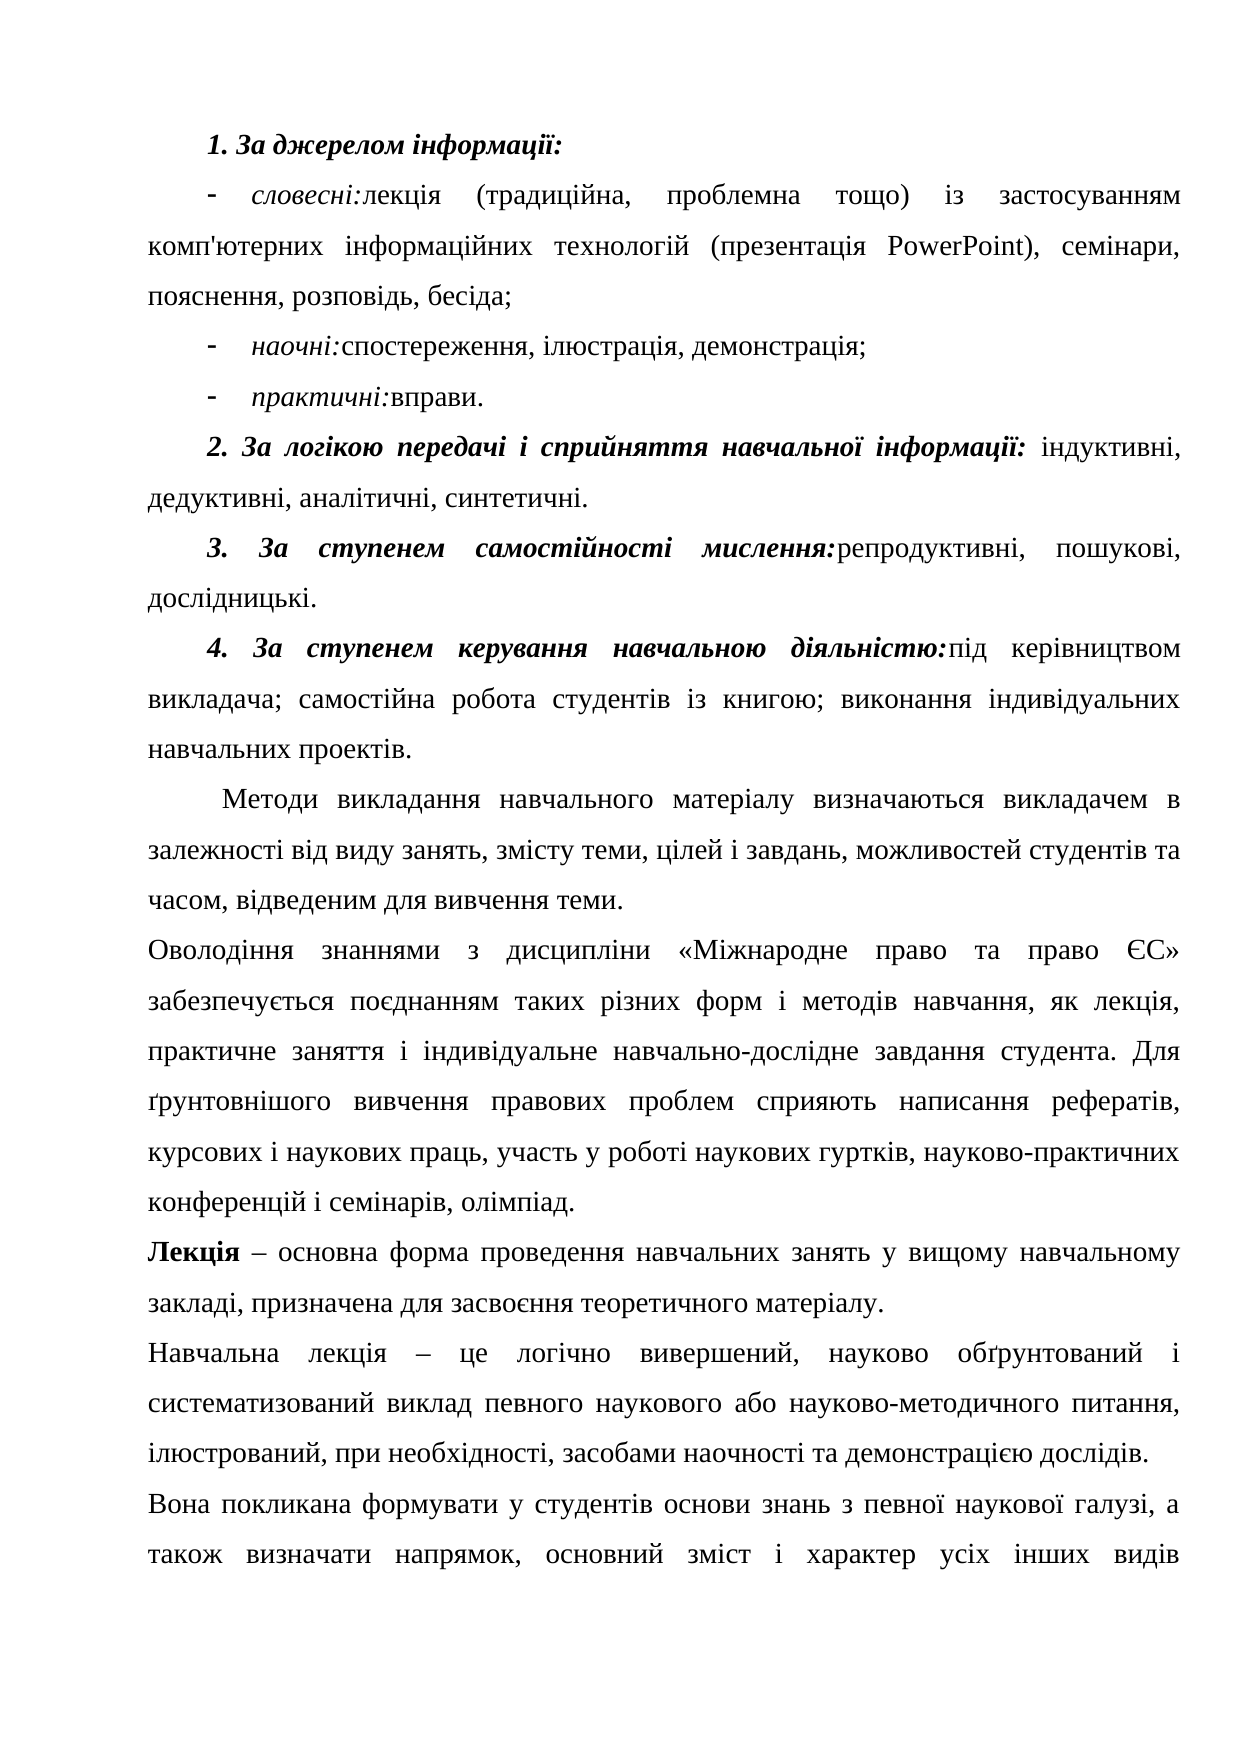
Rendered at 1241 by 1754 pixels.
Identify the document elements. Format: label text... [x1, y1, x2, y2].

text 2. За логікою передачі і сприйняття навчальної інформації: індуктивні, дедуктивні, аналітичні, синтетичні. [148, 429, 1181, 513]
list практичні:вправи. [148, 379, 1181, 413]
text Оволодіння знаннями з дисципліни «Міжнародне право та право ЄС» забезпечується поєднанням таких різних форм і методів навчання, як лекція, практичне заняття і індивідуальне навчально-дослідне завдання студента. Для ґрунтовнішого вивчення правових проблем сприяють написання рефератів, курсових і наукових праць, участь у роботі наукових гуртків, науково-практичних конференцій і семінарів, олімпіад. [148, 932, 1181, 1218]
text Навчальна лекція – це логічно вивершений, науково обґрунтований і систематизований виклад певного наукового або науково-методичного питання, ілюстрований, при необхідності, засобами наочності та демонстрацією дослідів. [148, 1335, 1181, 1469]
text 1. За джерелом інформації: [148, 127, 1181, 161]
text 4. За ступенем керування навчальною діяльністю:під керівництвом викладача; самостійна робота студентів із книгою; виконання індивідуальних навчальних проектів. [148, 631, 1181, 765]
text Лекція – основна форма проведення навчальних занять у вищому навчальному закладі, призначена для засвоєння теоретичного матеріалу. [148, 1234, 1181, 1318]
list наочні:спостереження, ілюстрація, демонстрація; [148, 328, 1181, 362]
text 3. За ступенем самостійності мислення:репродуктивні, пошукові, дослідницькі. [148, 530, 1181, 614]
list словесні:лекція (традиційна, проблемна тощо) із застосуванням комп'ютерних інформаційних технологій (презентація PowerPoint), семінари, пояснення, розповідь, бесіда; [148, 177, 1181, 312]
text Методи викладання навчального матеріалу визначаються викладачем в залежності від виду занять, змісту теми, цілей і завдань, можливостей студентів та часом, відведеним для вивчення теми. [148, 782, 1181, 916]
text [148, 1486, 1181, 1570]
